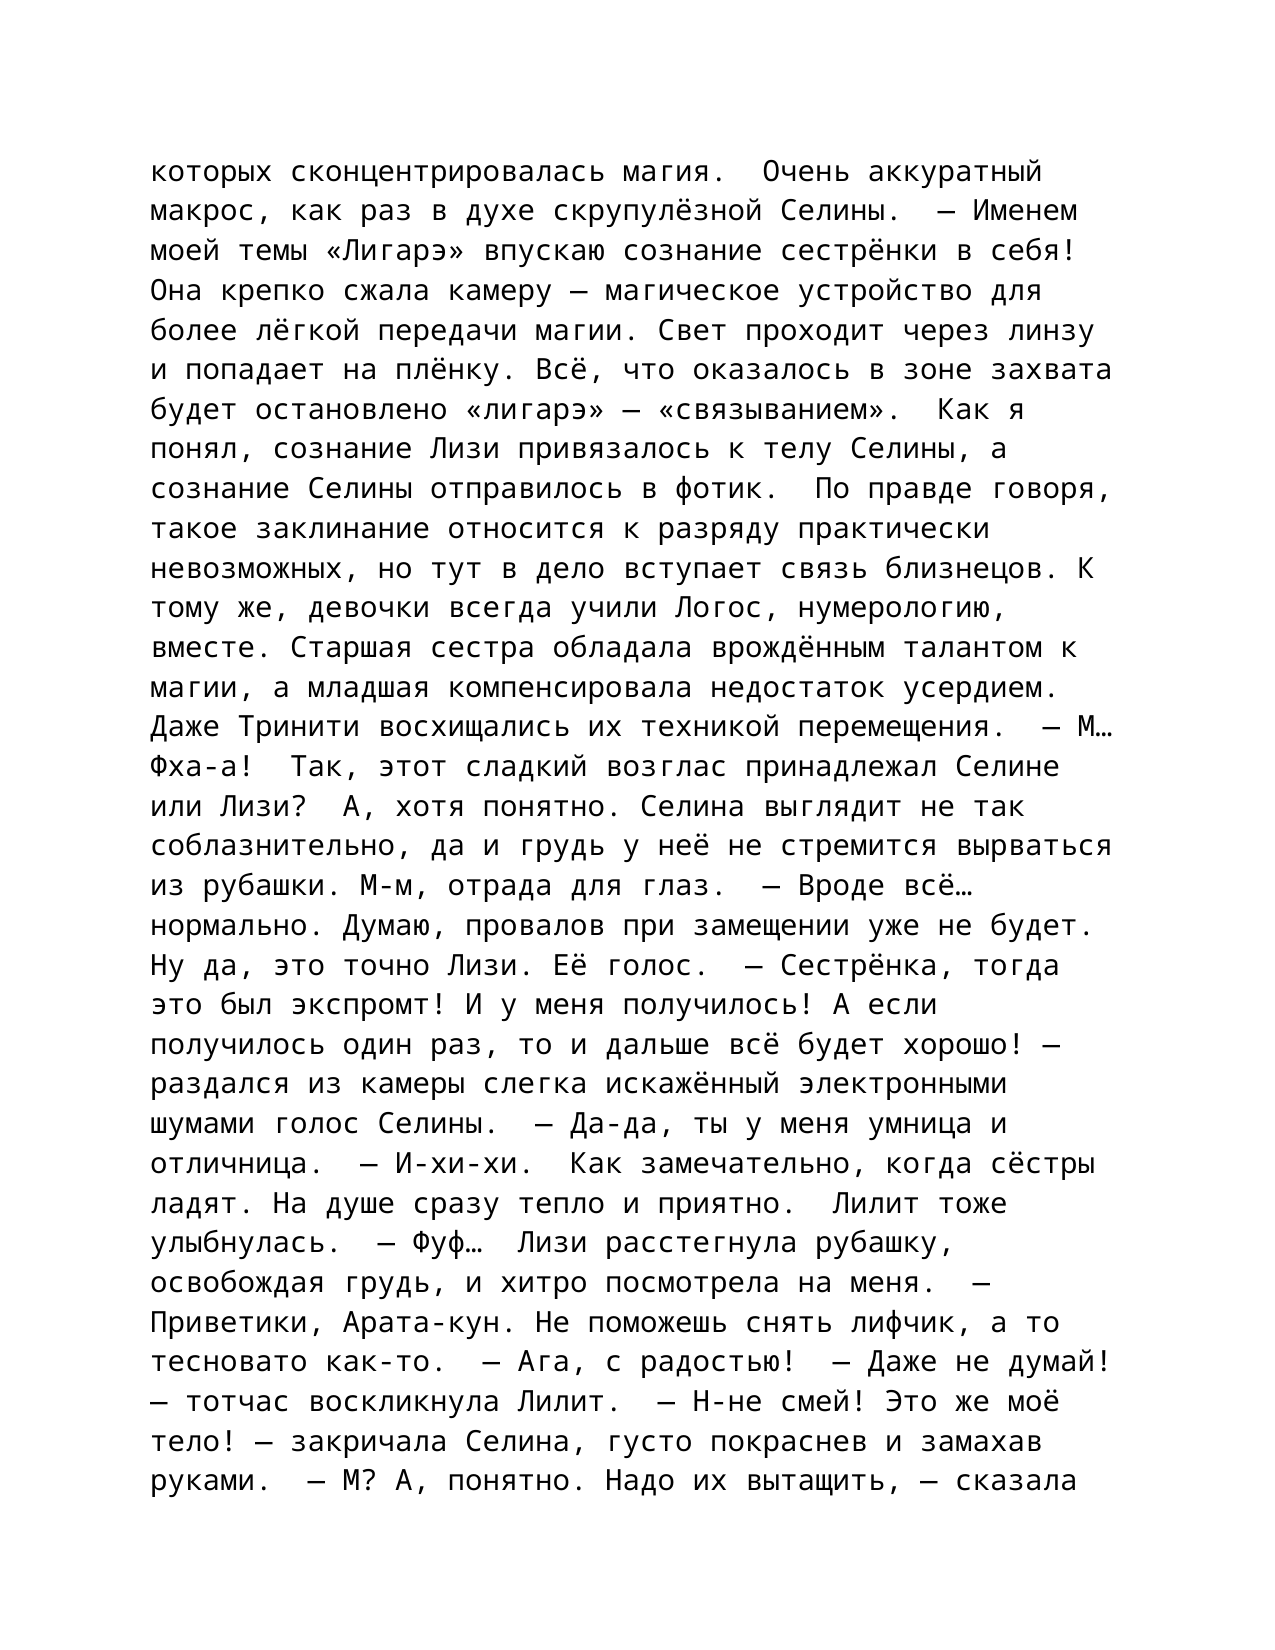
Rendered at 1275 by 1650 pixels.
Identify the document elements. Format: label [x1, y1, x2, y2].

text [150, 150, 1125, 1499]
